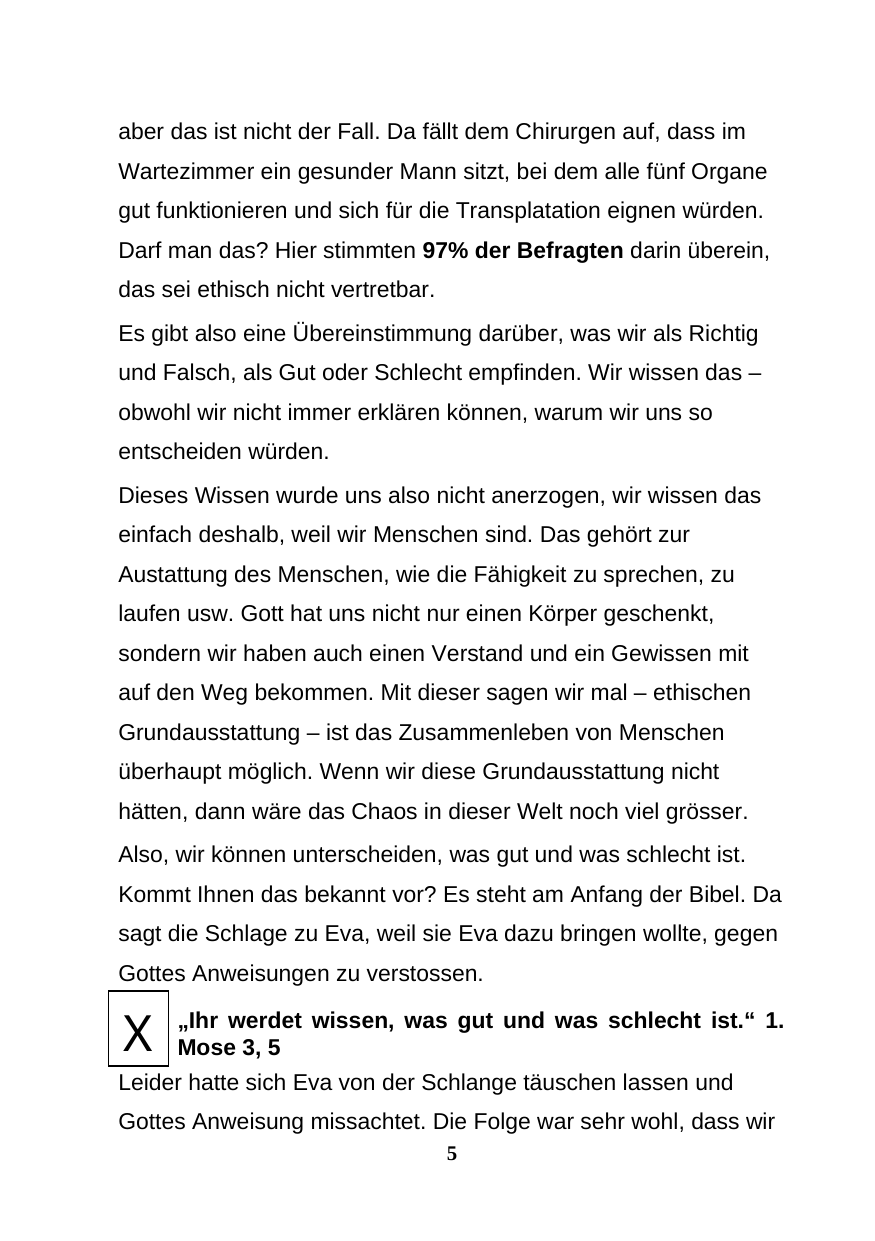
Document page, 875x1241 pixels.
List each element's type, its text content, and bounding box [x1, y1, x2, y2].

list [118, 118, 785, 302]
list Es gibt also eine Übereinstimmung darüber, was wir als Richtig und Falsch, als Gut oder Schlecht empfinden. Wir wissen das – obwohl wir nicht immer erklären können, warum wir uns so entscheiden würden. [118, 320, 785, 464]
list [118, 1068, 785, 1134]
list Dieses Wissen wurde uns also nicht anerzogen, wir wissen das einfach deshalb, weil wir Menschen sind. Das gehört zur Austattung des Menschen, wie die Fähigkeit zu sprechen, zu laufen usw. Gott hat uns nicht nur einen Körper geschenkt, sondern wir haben auch einen Verstand und ein Gewissen mit auf den Weg bekommen. Mit dieser sagen wir mal – ethischen Grundausstattung – ist das Zusammenleben von Menschen überhaupt möglich. Wenn wir diese Grundausstattung nicht hätten, dann wäre das Chaos in dieser Welt noch viel grösser. [118, 482, 785, 824]
text „Ihr werdet wissen, was gut und was schlecht ist.“ 1. Mose 3, 5 [177, 1007, 785, 1060]
list Also, wir können unterscheiden, was gut und was schlecht ist. Kommt Ihnen das bekannt vor? Es steht am Anfang der Bibel. Da sagt die Schlage zu Eva, weil sie Eva dazu bringen wollte, gegen Gottes Anweisungen zu verstossen. [118, 841, 785, 986]
